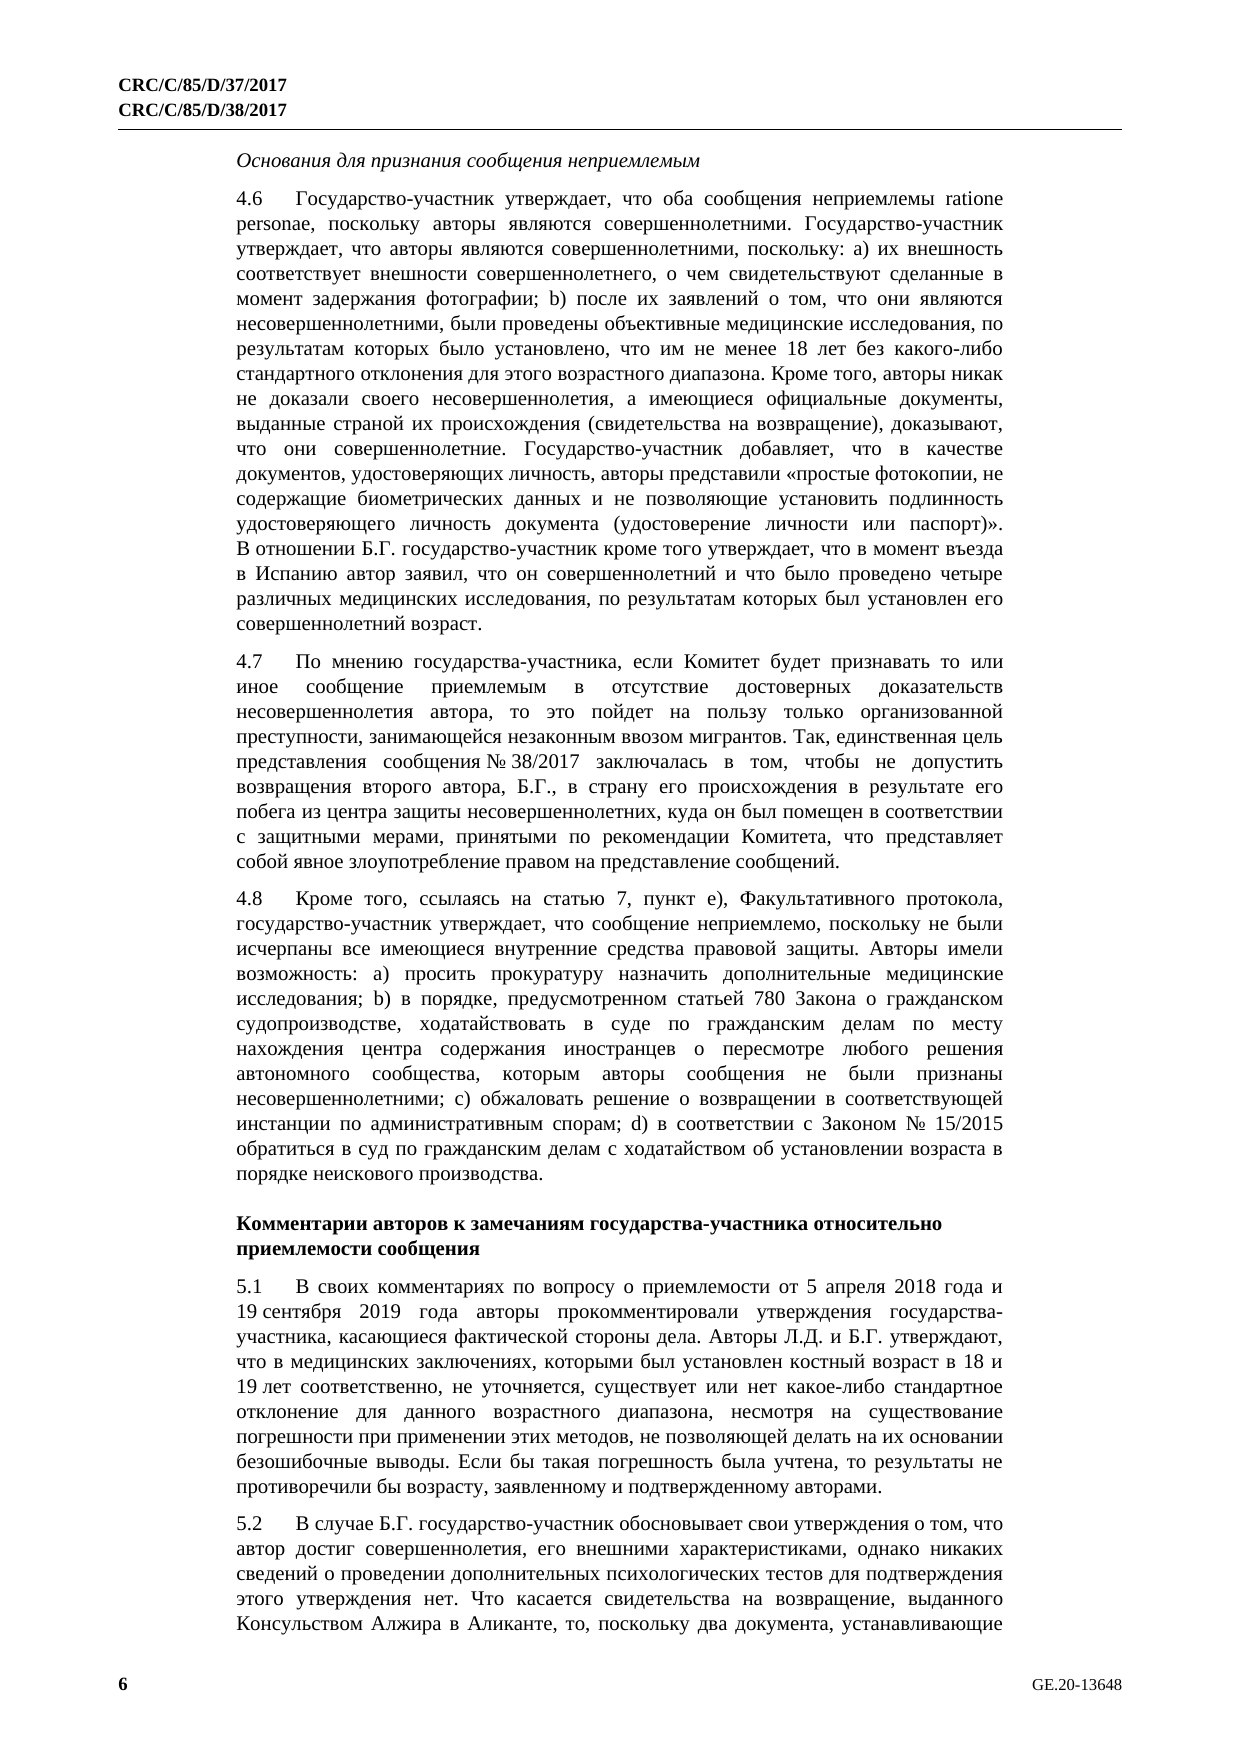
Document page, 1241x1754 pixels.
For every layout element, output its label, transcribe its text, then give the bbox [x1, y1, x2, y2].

text 5.1 В своих комментариях по вопросу о приемлемости от 5 апреля 2018 года и 19 сентября 2019 года авторы прокомментировали утверждения государства-участника, касающиеся фактической стороны дела. Авторы Л.Д. и Б.Г. утверждают, что в медицинских заключениях, которыми был установлен костный возраст в 18 и 19 лет соответственно, не уточняется, существует или нет какое-либо стандартное отклонение для данного возрастного диапазона, несмотря на существование погрешности при применении этих методов, не позволяющей делать на их основании безошибочные выводы. Если бы такая погрешность была учтена, то результаты не противоречили бы возрасту, заявленному и подтвержденному авторами. [236, 1273, 1004, 1498]
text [236, 1510, 1004, 1635]
text 4.8 Кроме того, ссылаясь на статью 7, пункт е), Факультативного протокола, государство-участник утверждает, что сообщение неприемлемо, поскольку не были исчерпаны все имеющиеся внутренние средства правовой защиты. Авторы имели возможность: a) просить прокуратуру назначить дополнительные медицинские исследования; b) в порядке, предусмотренном статьей 780 Закона о гражданском судопроизводстве, ходатайствовать в суде по гражданским делам по месту нахождения центра содержания иностранцев о пересмотре любого решения автономного сообщества, которым авторы сообщения не были признаны несовершеннолетними; c) обжаловать решение о возвращении в соответствующей инстанции по административным спорам; d) в соответствии с Законом № 15/2015 обратиться в суд по гражданским делам с ходатайством об установлении возраста в порядке неискового производства. [236, 885, 1004, 1185]
text 4.6 Государство-участник утверждает, что оба сообщения неприемлемы ratione personae, поскольку авторы являются совершеннолетними. Государство-участник утверждает, что авторы являются совершеннолетними, поскольку: a) их внешность соответствует внешности совершеннолетнего, о чем свидетельствуют сделанные в момент задержания фотографии; b) после их заявлений о том, что они являются несовершеннолетними, были проведены объективные медицинские исследования, по результатам которых было установлено, что им не менее 18 лет без какого-либо стандартного отклонения для этого возрастного диапазона. Кроме того, авторы никак не доказали своего несовершеннолетия, а имеющиеся официальные документы, выданные страной их происхождения (свидетельства на возвращение), доказывают, что они совершеннолетние. Государство-участник добавляет, что в качестве документов, удостоверяющих личность, авторы представили «простые фотокопии, не содержащие биометрических данных и не позволяющие установить подлинность удостоверяющего личность документа (удостоверение личности или паспорт)». В отношении Б.Г. государство-участник кроме того утверждает, что в момент въезда в Испанию автор заявил, что он совершеннолетний и что было проведено четыре различных медицинских исследования, по результатам которых был установлен его совершеннолетний возраст. [236, 185, 1004, 635]
text Комментарии авторов к замечаниям государства-участника относительно приемлемости сообщения [118, 1210, 1004, 1260]
text 4.7 По мнению государства-участника, если Комитет будет признавать то или иное сообщение приемлемым в отсутствие достоверных доказательств несовершеннолетия автора, то это пойдет на пользу только организованной преступности, занимающейся незаконным ввозом мигрантов. Так, единственная цель представления сообщения № 38/2017 заключалась в том, чтобы не допустить возвращения второго автора, Б.Г., в страну его происхождения в результате его побега из центра защиты несовершеннолетних, куда он был помещен в соответствии с защитными мерами, принятыми по рекомендации Комитета, что представляет собой явное злоупотребление правом на представление сообщений. [236, 648, 1004, 873]
text Основания для признания сообщения неприемлемым [118, 148, 1004, 173]
